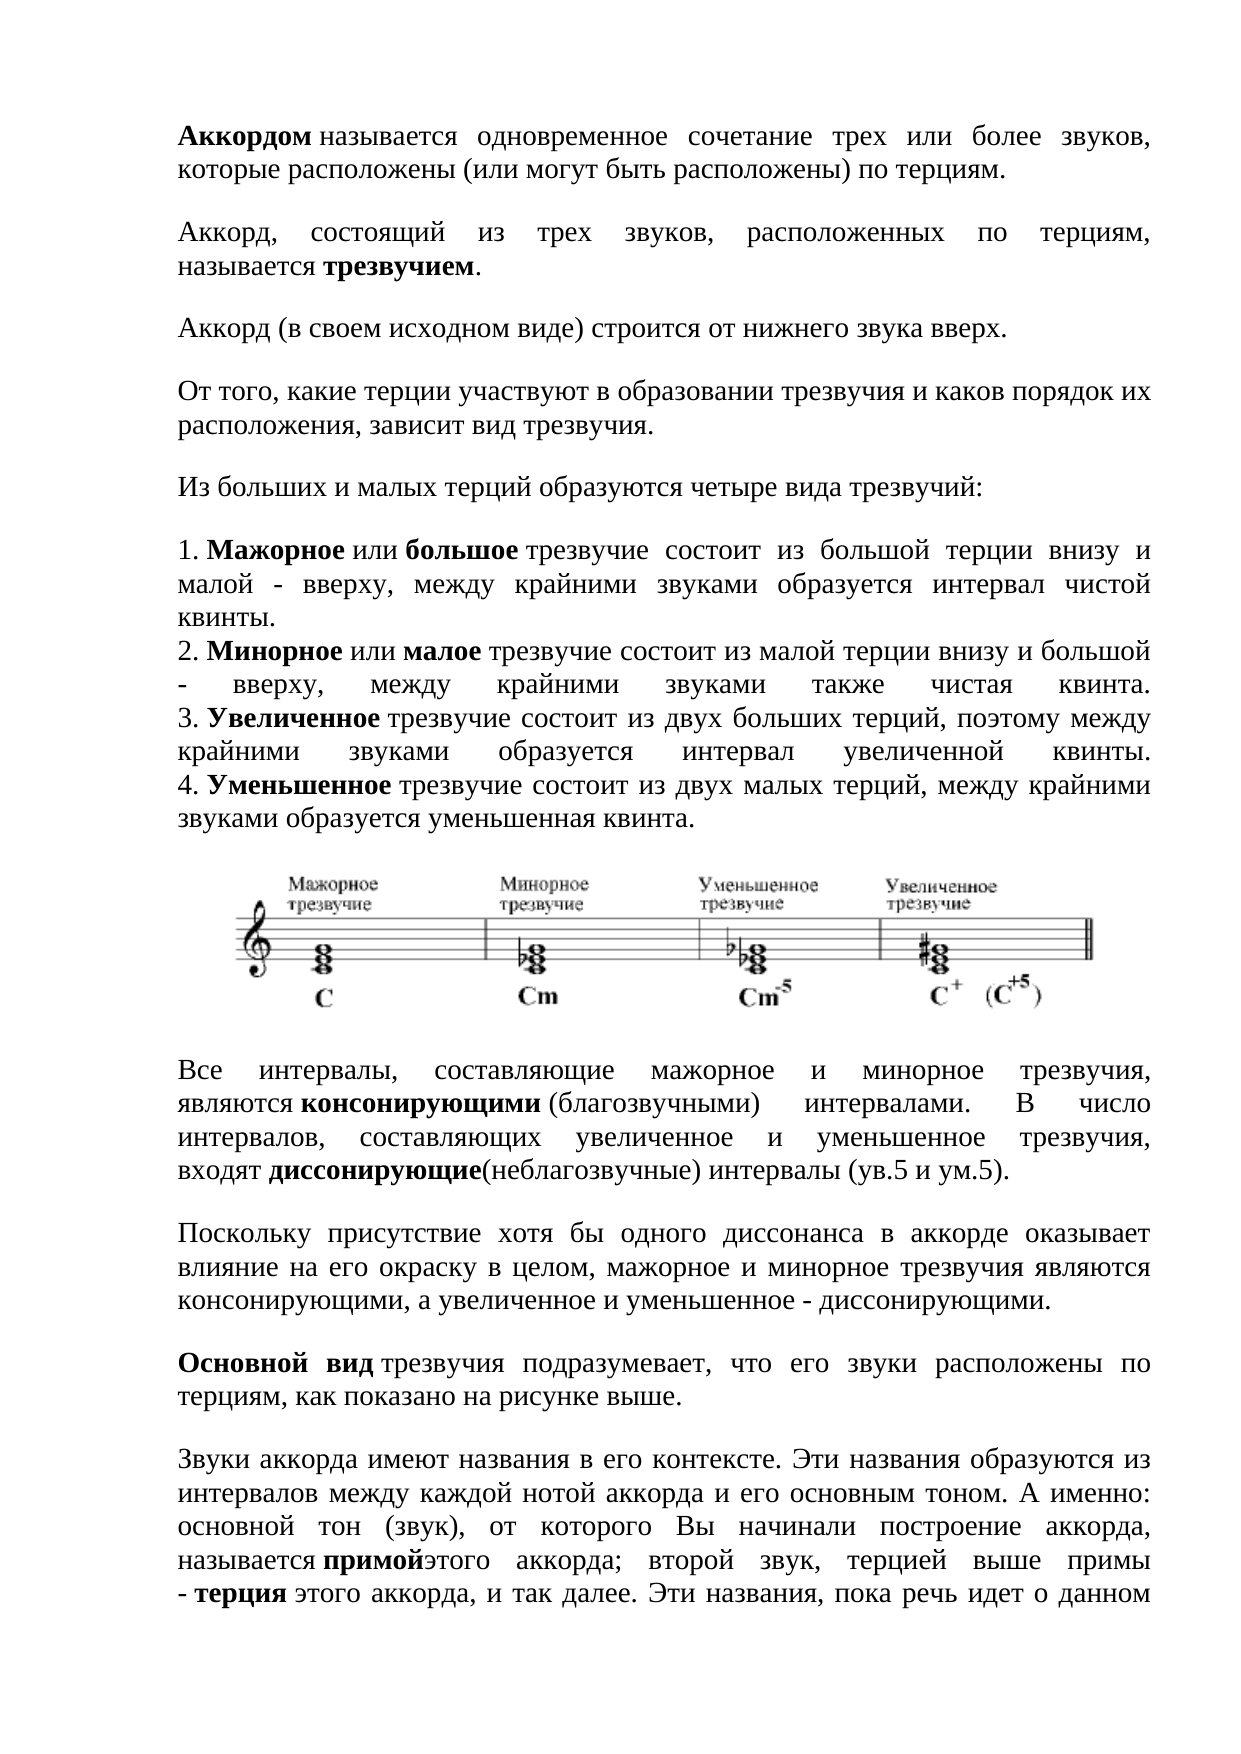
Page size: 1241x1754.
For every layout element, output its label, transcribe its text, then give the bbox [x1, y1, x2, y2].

text Все интервалы, составляющие мажорное и минорное трезвучия, являются консонирующими (благозвучными) интервалами. В число интервалов, составляющих увеличенное и уменьшенное трезвучия, входят диссонирующие(неблагозвучные) интервалы (ув.5 и ум.5). [177, 1052, 1152, 1186]
text 1. Мажорное или большое трезвучие состоит из большой терции внизу и малой - вверху, между крайними звуками образуется интервал чистой квинты. 2. Минорное или малое трезвучие состоит из малой терции внизу и большой - вверху, между крайними звуками также чистая квинта. 3. Увеличенное трезвучие состоит из двух больших терций, поэтому между крайними звуками образуется интервал увеличенной квинты. 4. Уменьшенное трезвучие состоит из двух малых терций, между крайними звуками образуется уменьшенная квинта. [177, 532, 1152, 834]
text Аккорд, состоящий из трех звуков, расположенных по терциям, называется трезвучием. [177, 214, 1152, 281]
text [177, 1441, 1152, 1609]
picture [234, 863, 1095, 1023]
text От того, какие терции участвуют в образовании трезвучия и каков порядок их расположения, зависит вид трезвучия. [177, 373, 1152, 440]
text Аккордом называется одновременное сочетание трех или более звуков, которые расположены (или могут быть расположены) по терциям. [177, 118, 1152, 185]
text Поскольку присутствие хотя бы одного диссонанса в аккорде оказывает влияние на его окраску в целом, мажорное и минорное трезвучия являются консонирующими, а увеличенное и уменьшенное - диссонирующими. [177, 1215, 1152, 1316]
text Из больших и малых терций образуются четыре вида трезвучий: [177, 469, 1152, 503]
text Аккорд (в своем исходном виде) строится от нижнего звука вверх. [177, 311, 1152, 344]
text Основной вид трезвучия подразумевает, что его звуки расположены по терциям, как показано на рисунке выше. [177, 1345, 1152, 1412]
